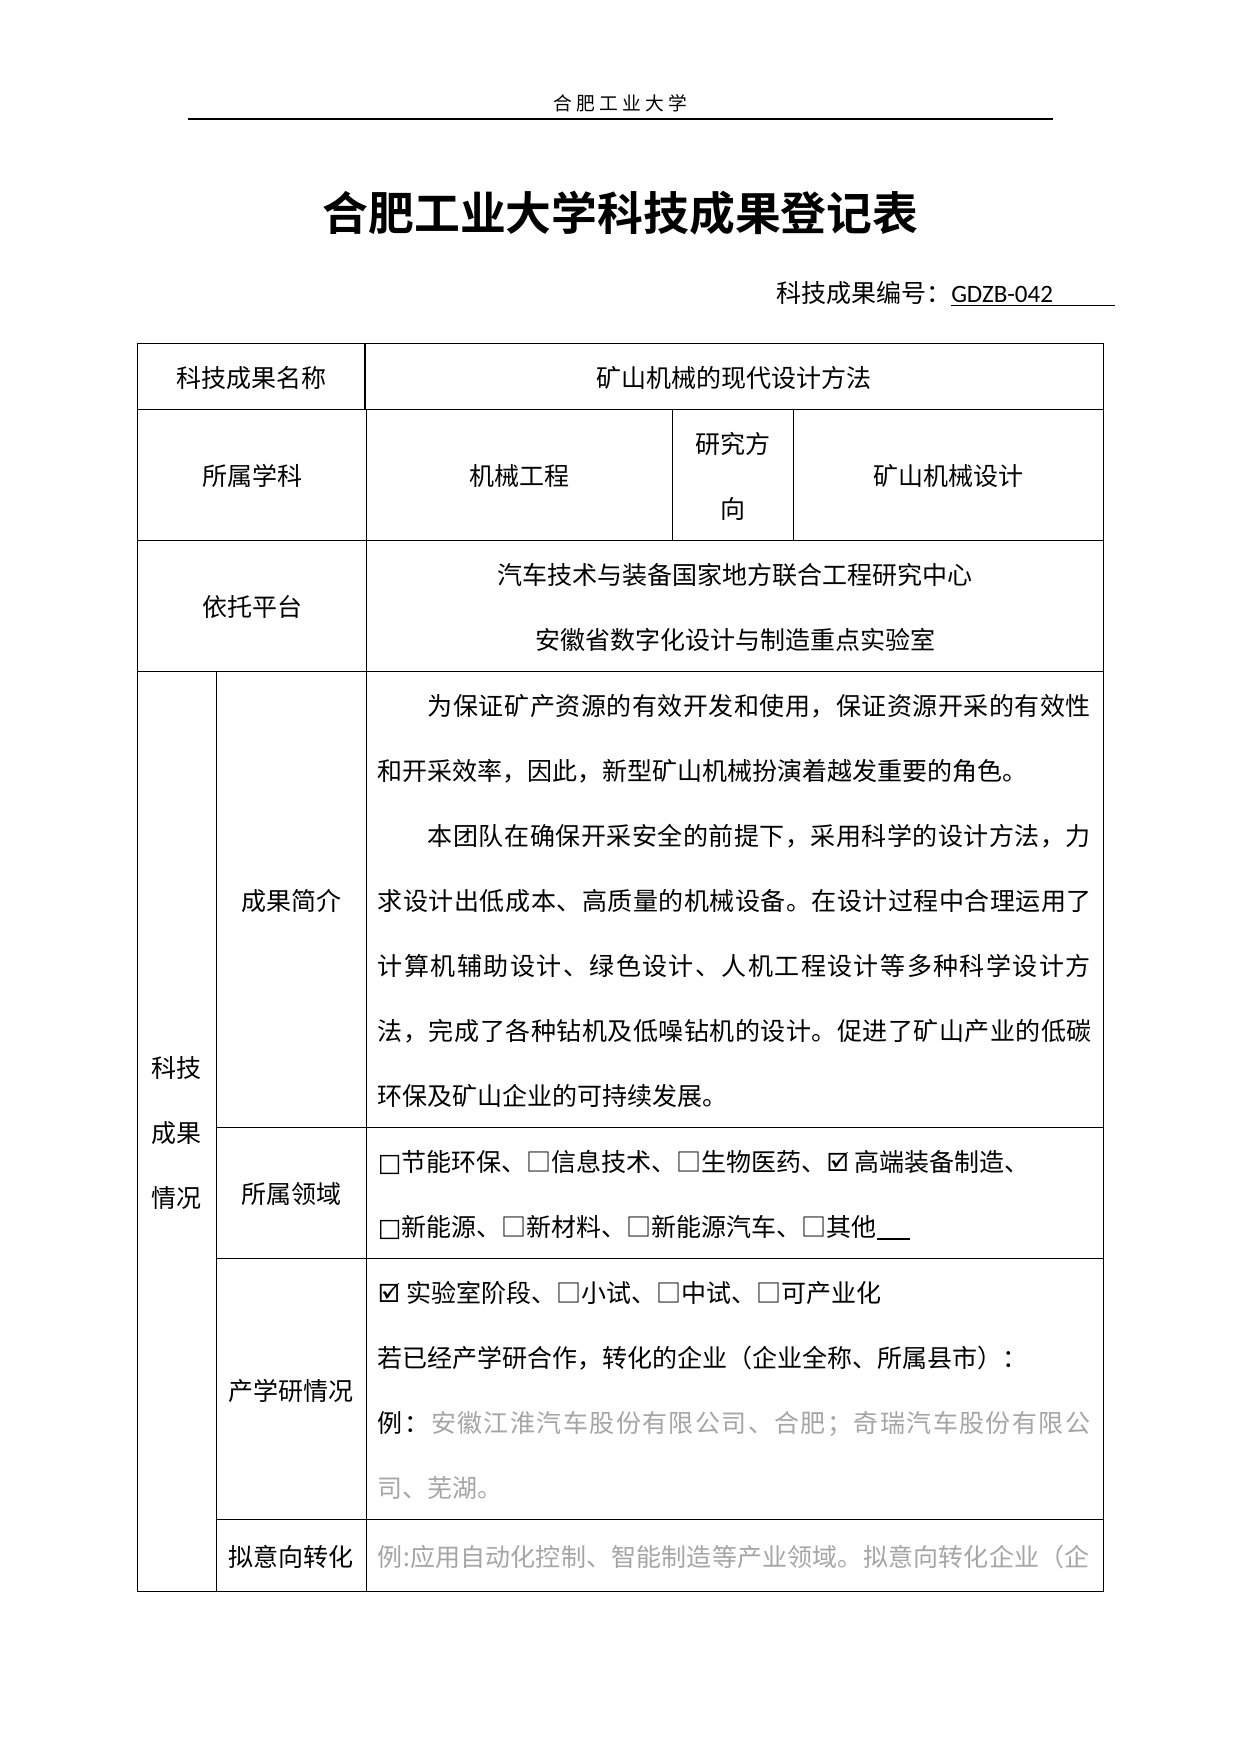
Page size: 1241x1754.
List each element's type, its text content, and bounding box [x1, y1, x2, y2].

table_cell 科技成果情况 [138, 672, 216, 1591]
table_cell 产学研情况 [217, 1259, 366, 1519]
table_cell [367, 1520, 1103, 1591]
table_header 所属学科 [138, 410, 366, 540]
table_header 科技成果名称 [138, 344, 364, 409]
table_header 矿山机械的现代设计方法 [366, 344, 1103, 409]
table_cell 成果简介 [217, 672, 366, 1127]
table_header 矿山机械设计 [794, 410, 1103, 540]
text 联系方式：科技合作办电话：62901116；邮箱：wliaoyuan@163.com合肥工业大学科技成果登记表 [187, 162, 1053, 259]
table_cell 拟意向转化的企业 [217, 1520, 366, 1591]
table_header 研究方向 [673, 410, 793, 540]
table_cell □节能环保、□信息技术、□生物医药、高端装备制造、 □新能源、□新材料、□新能源汽车、□其他 [367, 1128, 1103, 1258]
table_cell 实验室阶段、□小试、□中试、□可产业化 若已经产学研合作，转化的企业（企业全称、所属县市）： 例：安徽江淮汽车股份有限公司、合肥；奇瑞汽车股份有限公司、芜湖。 [367, 1259, 1103, 1519]
table_cell 汽车技术与装备国家地方联合工程研究中心 安徽省数字化设计与制造重点实验室 [367, 541, 1103, 671]
table_header 机械工程 [367, 410, 672, 540]
table_cell 所属领域 [217, 1128, 366, 1258]
text 科技成果编号：GDZB-042 [187, 259, 1053, 324]
table_cell 为保证矿产资源的有效开发和使用，保证资源开采的有效性和开采效率，因此，新型矿山机械扮演着越发重要的角色。 本团队在确保开采安全的前提下，采用科学的设计方法，力求设计出低成本、高质量的机械设备。在设计过程中合理运用了计算机辅助设计、绿色设计、人机工程设计等多种科学设计方法，完成了各种钻机及低噪钻机的设计。促进了矿山产业的低碳环保及矿山企业的可持续发展。 [367, 672, 1103, 1127]
table_cell 依托平台 [138, 541, 366, 671]
